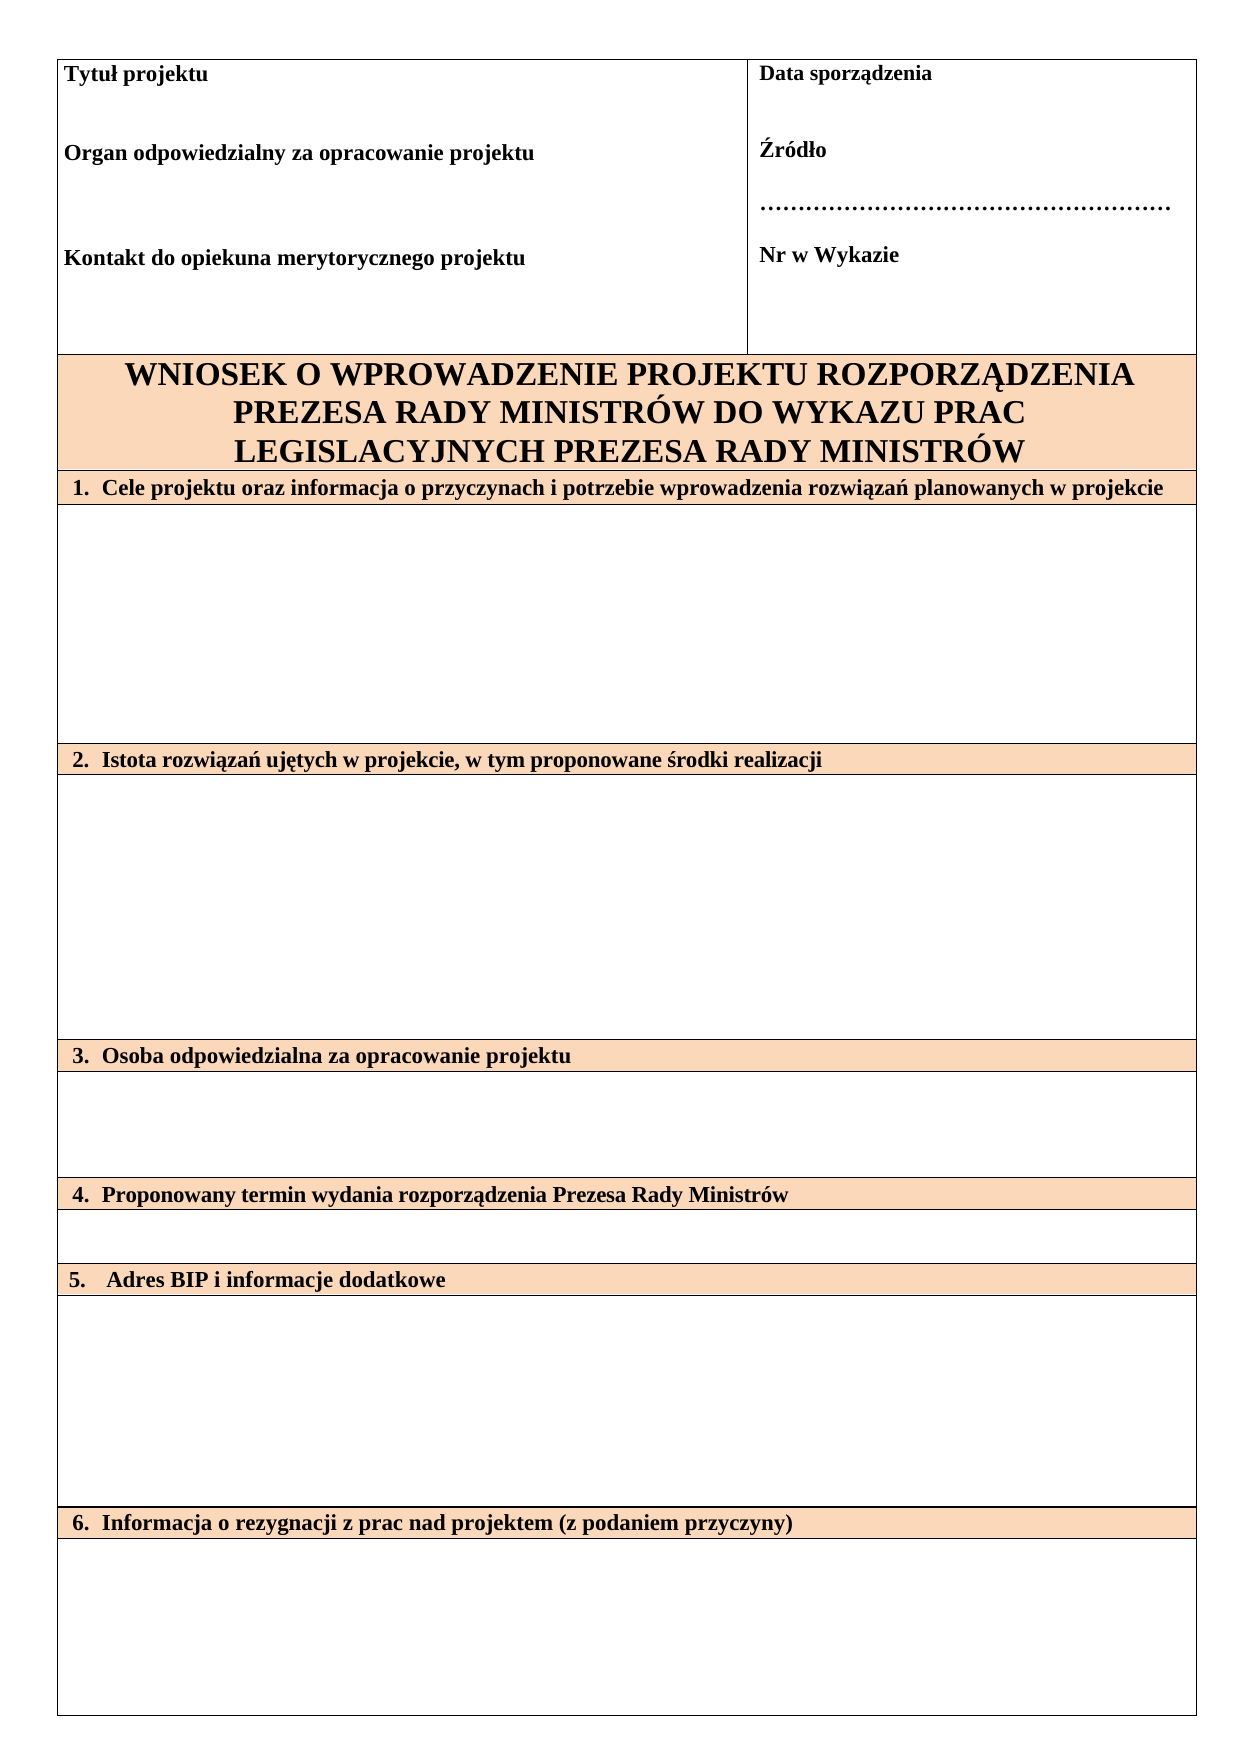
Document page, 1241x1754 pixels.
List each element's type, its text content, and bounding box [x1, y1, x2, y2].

table_cell Cele projektu oraz informacja o przyczynach i potrzebie wprowadzenia rozwiązań planowanych w projekcie [58, 471, 1196, 504]
table_header Data sporządzenia Źródło ……………………………………………… Nr w Wykazie [748, 60, 1196, 353]
table_cell Adres BIP i informacje dodatkowe [58, 1264, 1196, 1294]
table_cell [58, 775, 1196, 1039]
table_cell Informacja o rezygnacji z prac nad projektem (z podaniem przyczyny) [58, 1508, 1196, 1538]
table_cell [58, 1210, 1196, 1263]
table_cell [58, 505, 1196, 742]
table_cell [58, 1539, 1196, 1714]
table_cell [58, 1296, 1196, 1506]
table_cell WNIOSEK O WPROWADZENIE PROJEKTU ROZPORZĄDZENIA PREZESA RADY MINISTRÓW DO WYKAZU PRAC LEGISLACYJNYCH PREZESA RADY MINISTRÓW [58, 355, 1196, 469]
table_cell Osoba odpowiedzialna za opracowanie projektu [58, 1040, 1196, 1071]
table_header Tytuł projektu Organ odpowiedzialny za opracowanie projektu Kontakt do opiekuna merytorycznego projektu [58, 60, 747, 353]
table_cell Proponowany termin wydania rozporządzenia Prezesa Rady Ministrów [58, 1178, 1196, 1209]
table_cell Istota rozwiązań ujętych w projekcie, w tym proponowane środki realizacji [58, 744, 1196, 774]
table_cell [58, 1072, 1196, 1177]
